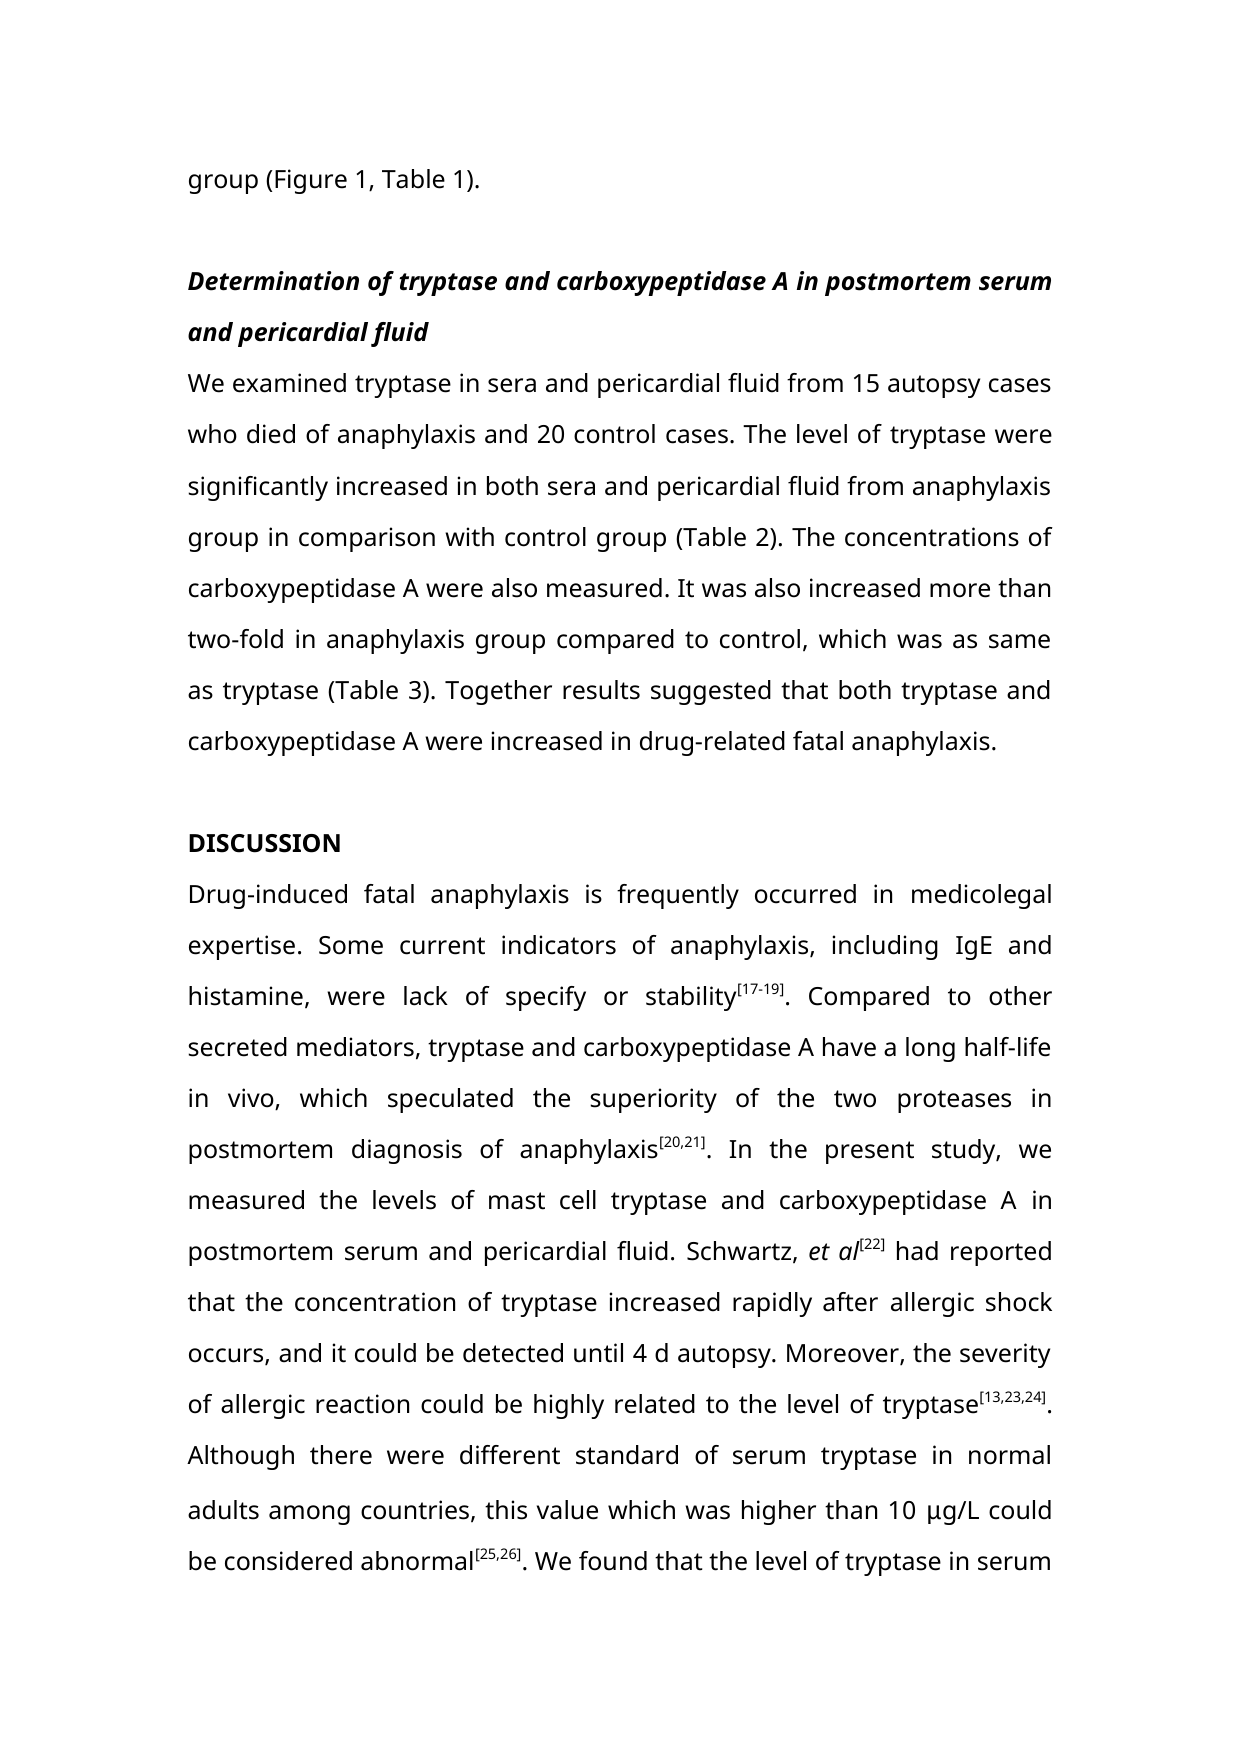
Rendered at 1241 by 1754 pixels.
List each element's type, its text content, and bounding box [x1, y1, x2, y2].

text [187, 162, 1053, 196]
text Determination of tryptase and carboxypeptidase A in postmortem serum and pericardial fluid [187, 264, 1053, 349]
text We examined tryptase in sera and pericardial fluid from 15 autopsy cases who died of anaphylaxis and 20 control cases. The level of tryptase were significantly increased in both sera and pericardial fluid from anaphylaxis group in comparison with control group (Table 2). The concentrations of carboxypeptidase A were also measured. It was also increased more than two-fold in anaphylaxis group compared to control, which was as same as tryptase (Table 3). Together results suggested that both tryptase and carboxypeptidase A were increased in drug-related fatal anaphylaxis. [187, 366, 1053, 757]
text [187, 877, 1053, 1577]
text DISCUSSION [187, 826, 1053, 859]
